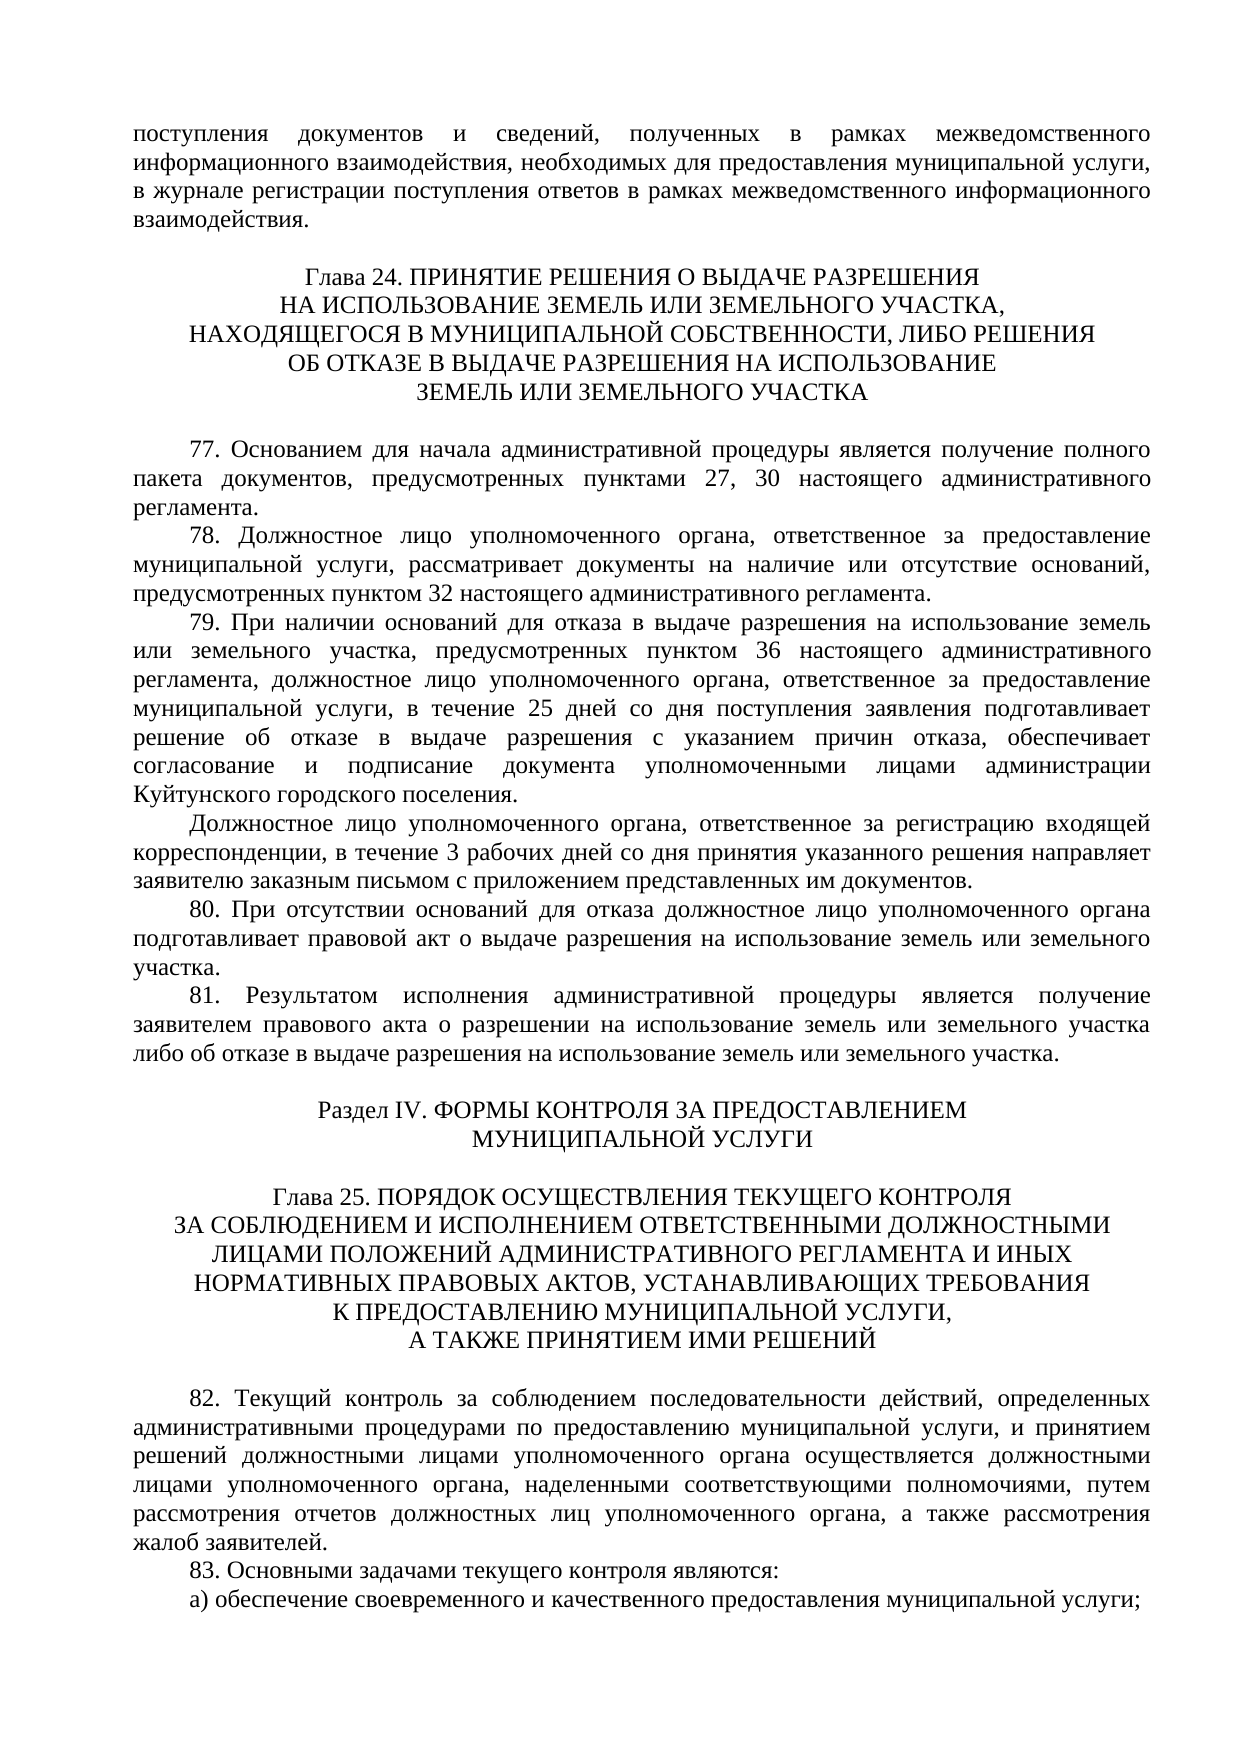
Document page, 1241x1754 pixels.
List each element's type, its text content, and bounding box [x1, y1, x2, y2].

text Должностное лицо уполномоченного органа, ответственное за регистрацию входящей корреспонденции, в течение 3 рабочих дней со дня принятия указанного решения направляет заявителю заказным письмом с приложением представленных им документов. [133, 808, 1152, 894]
text Раздел IV. ФОРМЫ КОНТРОЛЯ ЗА ПРЕДОСТАВЛЕНИЕМ [133, 1096, 1152, 1124]
text а) обеспечение своевременного и качественного предоставления муниципальной услуги; [133, 1584, 1152, 1613]
text А ТАКЖЕ ПРИНЯТИЕМ ИМИ РЕШЕНИЙ [133, 1326, 1152, 1354]
text ЛИЦАМИ ПОЛОЖЕНИЙ АДМИНИСТРАТИВНОГО РЕГЛАМЕНТА И ИНЫХ [133, 1239, 1152, 1268]
text Глава 24. ПРИНЯТИЕ РЕШЕНИЯ О ВЫДАЧЕ РАЗРЕШЕНИЯ [133, 262, 1152, 291]
text НА ИСПОЛЬЗОВАНИЕ ЗЕМЕЛЬ ИЛИ ЗЕМЕЛЬНОГО УЧАСТКА, [133, 291, 1152, 319]
text 80. При отсутствии оснований для отказа должностное лицо уполномоченного органа подготавливает правовой акт о выдаче разрешения на использование земель или земельного участка. [133, 894, 1152, 981]
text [133, 118, 1152, 233]
text ОБ ОТКАЗЕ В ВЫДАЧЕ РАЗРЕШЕНИЯ НА ИСПОЛЬЗОВАНИЕ [133, 348, 1152, 377]
text ЗЕМЕЛЬ ИЛИ ЗЕМЕЛЬНОГО УЧАСТКА [133, 377, 1152, 406]
text 79. При наличии оснований для отказа в выдаче разрешения на использование земель или земельного участка, предусмотренных пунктом 36 настоящего административного регламента, должностное лицо уполномоченного органа, ответственное за предоставление муниципальной услуги, в течение 25 дней со дня поступления заявления подготавливает решение об отказе в выдаче разрешения с указанием причин отказа, обеспечивает согласование и подписание документа уполномоченными лицами администрации Куйтунского городского поселения. [133, 607, 1152, 808]
text Глава 25. ПОРЯДОК ОСУЩЕСТВЛЕНИЯ ТЕКУЩЕГО КОНТРОЛЯ [133, 1182, 1152, 1211]
text 82. Текущий контроль за соблюдением последовательности действий, определенных административными процедурами по предоставлению муниципальной услуги, и принятием решений должностными лицами уполномоченного органа осуществляется должностными лицами уполномоченного органа, наделенными соответствующими полномочиями, путем рассмотрения отчетов должностных лиц уполномоченного органа, а также рассмотрения жалоб заявителей. [133, 1383, 1152, 1556]
text МУНИЦИПАЛЬНОЙ УСЛУГИ [133, 1124, 1152, 1153]
text ЗА СОБЛЮДЕНИЕМ И ИСПОЛНЕНИЕМ ОТВЕТСТВЕННЫМИ ДОЛЖНОСТНЫМИ [133, 1211, 1152, 1239]
text 78. Должностное лицо уполномоченного органа, ответственное за предоставление муниципальной услуги, рассматривает документы на наличие или отсутствие оснований, предусмотренных пунктом 32 настоящего административного регламента. [133, 521, 1152, 607]
text 77. Основанием для начала административной процедуры является получение полного пакета документов, предусмотренных пунктами 27, 30 настоящего административного регламента. [133, 434, 1152, 521]
text НАХОДЯЩЕГОСЯ В МУНИЦИПАЛЬНОЙ СОБСТВЕННОСТИ, ЛИБО РЕШЕНИЯ [133, 319, 1152, 348]
text НОРМАТИВНЫХ ПРАВОВЫХ АКТОВ, УСТАНАВЛИВАЮЩИХ ТРЕБОВАНИЯ [133, 1268, 1152, 1297]
text 81. Результатом исполнения административной процедуры является получение заявителем правового акта о разрешении на использование земель или земельного участка либо об отказе в выдаче разрешения на использование земель или земельного участка. [133, 981, 1152, 1067]
text 83. Основными задачами текущего контроля являются: [133, 1556, 1152, 1584]
text К ПРЕДОСТАВЛЕНИЮ МУНИЦИПАЛЬНОЙ УСЛУГИ, [133, 1297, 1152, 1326]
